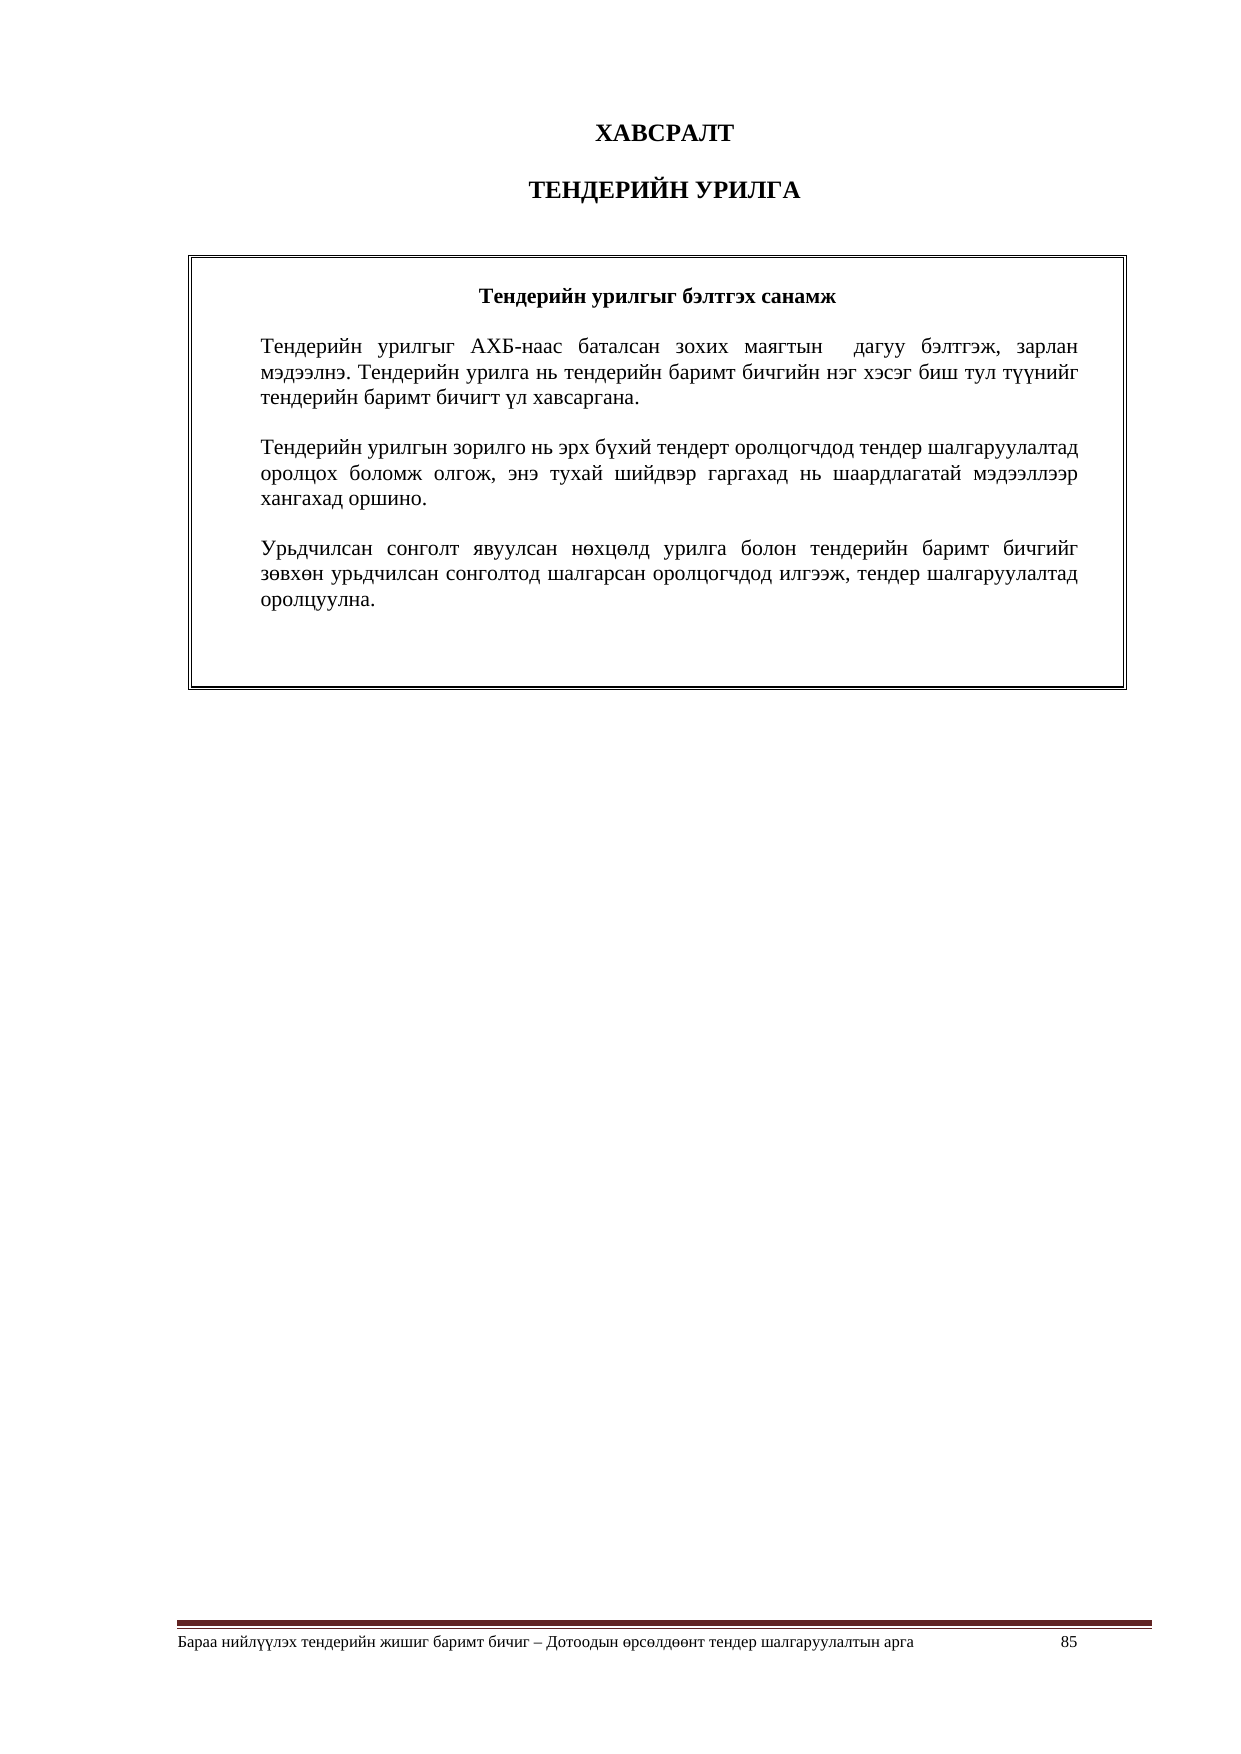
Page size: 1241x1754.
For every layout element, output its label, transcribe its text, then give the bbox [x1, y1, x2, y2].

table_header Тендерийн урилгыг бэлтгэх санамж Тендерийн урилгыг АХБ-наас баталсан зохих маягтын дагуу бэлтгэж, зарлан мэдээлнэ. Тендерийн урилга нь тендерийн баримт бичгийн нэг хэсэг биш тул түүнийг тендерийн баримт бичигт үл хавсаргана. Тендерийн урилгын зорилго нь эрх бүхий тендерт оролцогчдод тендер шалгаруулалтад оролцох боломж олгож, энэ тухай шийдвэр гаргахад нь шаардлагатай мэдээллээр хангахад оршино. Урьдчилсан сонголт явуулсан нөхцөлд урилга болон тендерийн баримт бичгийг зөвхөн урьдчилсан сонголтод шалгарсан оролцогчдод илгээж, тендер шалгаруулалтад оролцуулна. [192, 258, 1123, 686]
subtitle ТЕНДЕРИЙН УРИЛГА [177, 176, 1152, 204]
subtitle ХАВСРАЛТ [177, 118, 1152, 147]
